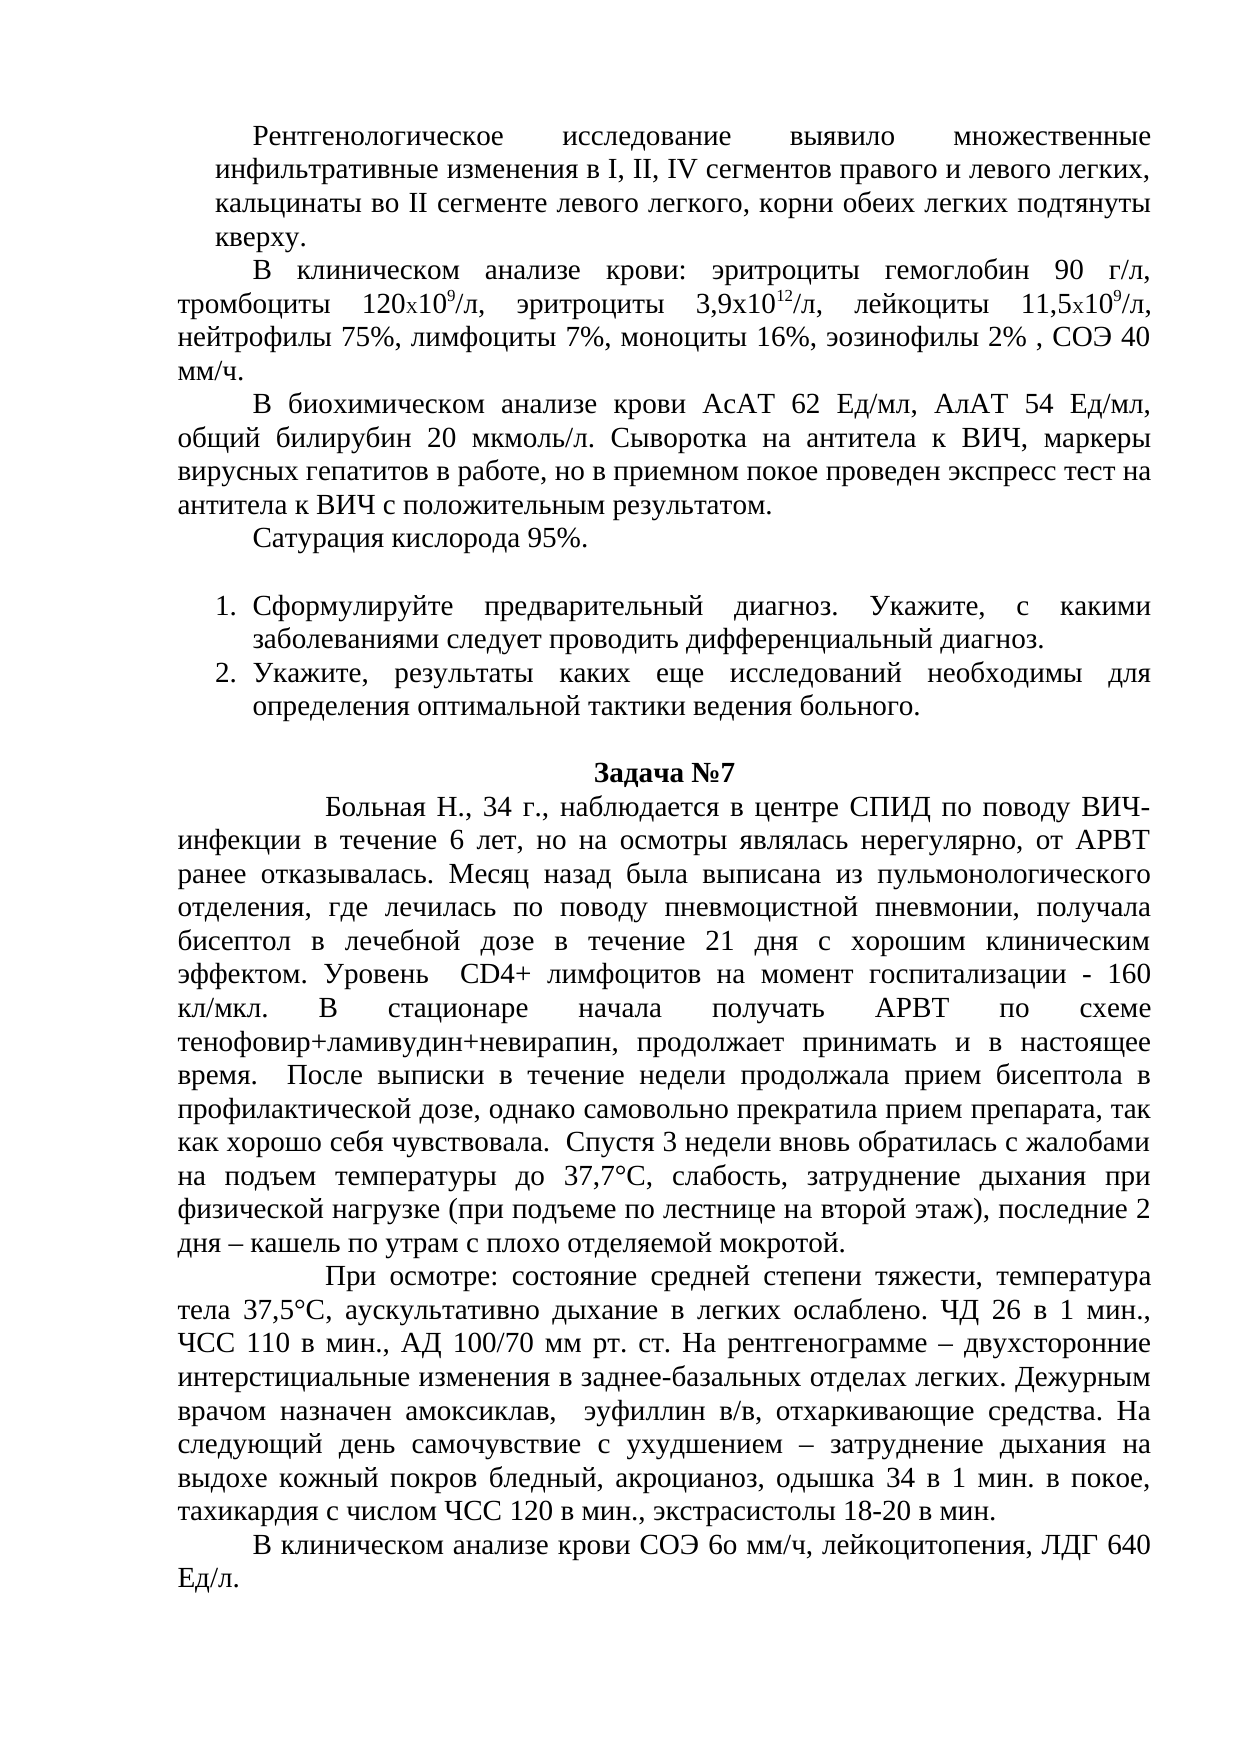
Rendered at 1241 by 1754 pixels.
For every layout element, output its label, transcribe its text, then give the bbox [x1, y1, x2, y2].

text Задача №7 [177, 755, 1152, 789]
text При осмотре: состояние средней степени тяжести, температура тела 37,5°С, аускультативно дыхание в легких ослаблено. ЧД 26 в 1 мин., ЧСС 110 в мин., АД 100/70 мм рт. ст. На рентгенограмме – двухсторонние интерстициальные изменения в заднее-базальных отделах легких. Дежурным врачом назначен амоксиклав, эуфиллин в/в, отхаркивающие средства. На следующий день самочувствие с ухудшением – затруднение дыхания на выдохе кожный покров бледный, акроцианоз, одышка 34 в 1 мин. в покое, тахикардия с числом ЧСС 120 в мин., экстрасистолы 18-20 в мин. [177, 1258, 1152, 1527]
text Рентгенологическое исследование выявило множественные инфильтративные изменения в I, II, IV сегментов правого и левого легких, кальцинаты во II сегменте левого легкого, корни обеих легких подтянуты кверху. [215, 118, 1152, 252]
list Укажите, результаты каких еще исследований необходимы для определения оптимальной тактики ведения больного. [215, 655, 1152, 722]
text В биохимическом анализе крови АсАТ 62 Ед/мл, АлАТ 54 Ед/мл, общий билирубин 20 мкмоль/л. Сыворотка на антитела к ВИЧ, маркеры вирусных гепатитов в работе, но в приемном покое проведен экспресс тест на антитела к ВИЧ с положительным результатом. [177, 386, 1152, 521]
text В клиническом анализе крови СОЭ 6о мм/ч, лейкоцитопения, ЛДГ 640 Ед/л. [177, 1527, 1152, 1594]
text В клиническом анализе крови: эритроциты гемоглобин 90 г/л, тромбоциты 120Х109/л, эритроциты 3,9х1012/л, лейкоциты 11,5Х109/л, нейтрофилы 75%, лимфоциты 7%, моноциты 16%, эозинофилы 2% , СОЭ 40 мм/ч. [177, 252, 1152, 386]
text Больная Н., 34 г., наблюдается в центре СПИД по поводу ВИЧ-инфекции в течение 6 лет, но на осмотры являлась нерегулярно, от АРВТ ранее отказывалась. Месяц назад была выписана из пульмонологического отделения, где лечилась по поводу пневмоцистной пневмонии, получала бисептол в лечебной дозе в течение 21 дня с хорошим клиническим эффектом. Уровень CD4+ лимфоцитов на момент госпитализации - 160 кл/мкл. В стационаре начала получать АРВТ по схеме тенофовир+ламивудин+невирапин, продолжает принимать и в настоящее время. После выписки в течение недели продолжала прием бисептола в профилактической дозе, однако самовольно прекратила прием препарата, так как хорошо себя чувствовала. Спустя 3 недели вновь обратилась с жалобами на подъем температуры до 37,7°С, слабость, затруднение дыхания при физической нагрузке (при подъеме по лестнице на второй этаж), последние 2 дня – кашель по утрам с плохо отделяемой мокротой. [177, 789, 1152, 1258]
text Сатурация кислорода 95%. [177, 521, 1152, 554]
list Сформулируйте предварительный диагноз. Укажите, с какими заболеваниями следует проводить дифференциальный диагноз. [215, 588, 1152, 655]
